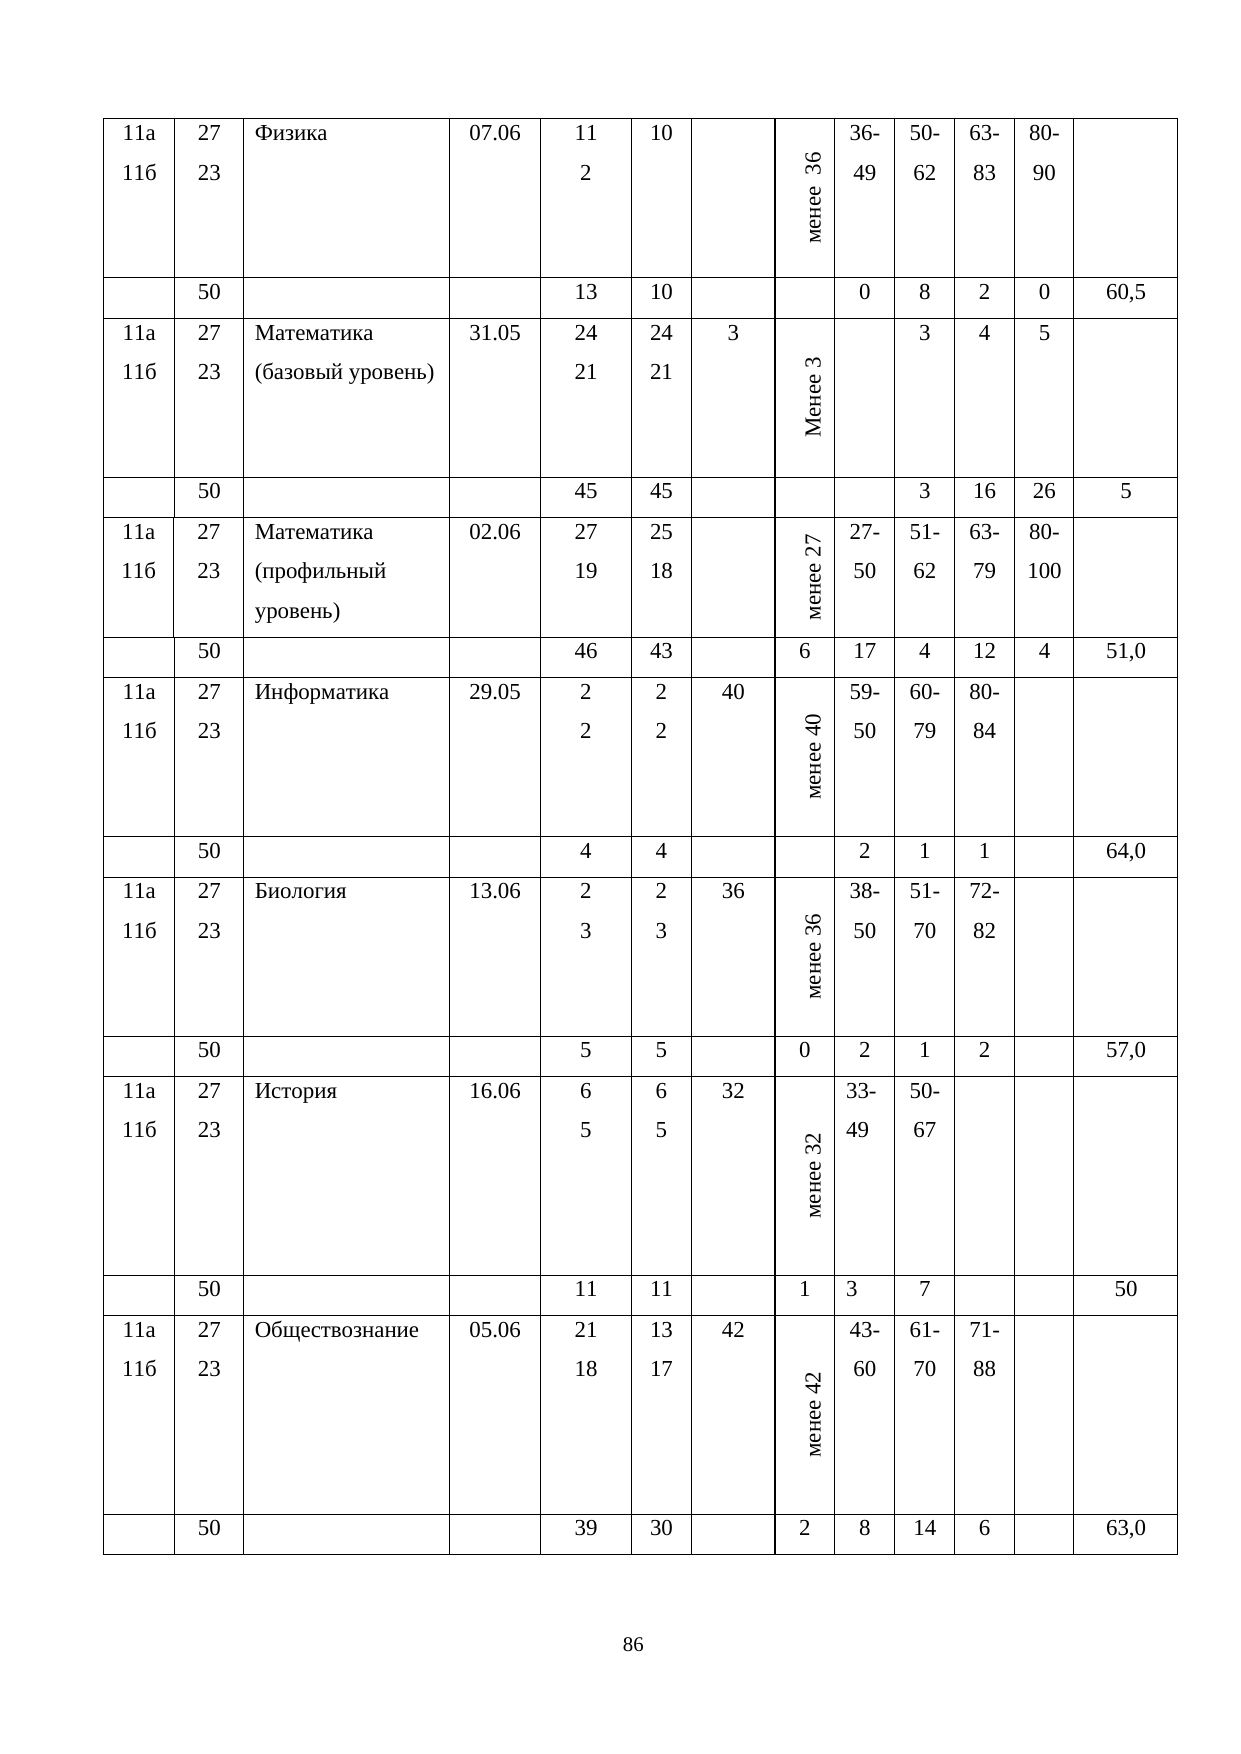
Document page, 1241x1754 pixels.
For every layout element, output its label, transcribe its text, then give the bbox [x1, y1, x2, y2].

table_cell 50-62 [895, 119, 954, 277]
table_cell 42 [692, 1316, 774, 1513]
table_cell 2 2 [632, 678, 691, 836]
table_cell 61-70 [895, 1316, 954, 1513]
table_cell 21 18 [541, 1316, 631, 1513]
table_cell 17 [835, 638, 894, 677]
table_cell [104, 1037, 174, 1076]
table_cell 25 18 [632, 518, 691, 637]
table_cell 8 [835, 1515, 894, 1554]
table_cell [776, 278, 834, 318]
table_cell 71-88 [955, 1316, 1014, 1513]
table_cell 1 [776, 1276, 834, 1315]
table_cell 80-90 [1015, 119, 1073, 277]
table_cell 5 [1074, 478, 1177, 517]
table_cell 1 [955, 837, 1014, 877]
table_cell 50 [175, 837, 243, 877]
table_cell 26 [1015, 478, 1073, 517]
table_cell [104, 1276, 174, 1315]
table_cell 40 [692, 678, 774, 836]
table_cell Обществознание [244, 1316, 449, 1513]
table_cell 5 [632, 1037, 691, 1076]
table_cell 2 3 [632, 878, 691, 1036]
table_cell 2 [835, 837, 894, 877]
table_cell 60-79 [895, 678, 954, 836]
table_cell Информатика [244, 678, 449, 836]
table_cell 64,0 [1074, 837, 1177, 877]
table_cell 6 [955, 1515, 1014, 1554]
table_cell Физика [244, 119, 449, 277]
table_cell Математика (профильный уровень) [244, 518, 449, 637]
table_cell 11а 11б [104, 119, 174, 277]
table_cell 5 [541, 1037, 631, 1076]
table_cell Биология [244, 878, 449, 1036]
table_cell 50-67 [895, 1077, 954, 1274]
table_cell [1074, 878, 1177, 1036]
table_cell 4 [955, 319, 1014, 477]
table_cell [692, 518, 774, 637]
table_cell 32 [692, 1077, 774, 1274]
table_cell [1074, 678, 1177, 836]
table_cell 4 [632, 837, 691, 877]
table_cell 51-70 [895, 878, 954, 1036]
table_cell менее 36 [776, 119, 834, 277]
table_cell 2 3 [541, 878, 631, 1036]
table_cell [692, 1037, 774, 1076]
table_cell [104, 837, 174, 877]
table_cell [835, 478, 894, 517]
table_cell [450, 638, 540, 677]
table_cell 14 [895, 1515, 954, 1554]
table_cell [1074, 518, 1177, 637]
table_cell 50 [175, 278, 243, 318]
table_cell 7 [895, 1276, 954, 1315]
table_cell [244, 478, 449, 517]
table_cell 33-49 [835, 1077, 894, 1274]
table_cell 11а 11б [104, 319, 174, 477]
table_cell 16 [955, 478, 1014, 517]
table_cell [1015, 878, 1073, 1036]
table_cell 13 17 [632, 1316, 691, 1513]
table_cell [776, 478, 834, 517]
table_cell [104, 478, 174, 517]
table_cell [692, 478, 774, 517]
table_cell [692, 638, 774, 677]
table_cell 50 [175, 478, 243, 517]
table_cell 02.06 [450, 518, 540, 637]
table_cell 4 [895, 638, 954, 677]
table_cell 2 [776, 1515, 834, 1554]
table_cell 16.06 [450, 1077, 540, 1274]
table_cell 3 [895, 478, 954, 517]
table_cell 2 [955, 278, 1014, 318]
table_cell [244, 1515, 449, 1554]
table_cell [104, 278, 174, 318]
table_cell 3 [895, 319, 954, 477]
table_cell 3 [835, 1276, 894, 1315]
table_cell [692, 1515, 774, 1554]
table_cell [104, 1515, 174, 1554]
table_cell 45 [632, 478, 691, 517]
table_cell менее 27 [776, 518, 834, 637]
table_cell [692, 837, 774, 877]
table_cell 05.06 [450, 1316, 540, 1513]
table_cell 63,0 [1074, 1515, 1177, 1554]
table_cell [450, 478, 540, 517]
table_cell [450, 1037, 540, 1076]
table_cell 80-84 [955, 678, 1014, 836]
table_cell [955, 1077, 1014, 1274]
table_cell 27 23 [175, 319, 243, 477]
table_cell 2 [835, 1037, 894, 1076]
table_cell Менее 3 [776, 319, 834, 477]
table_cell [1074, 119, 1177, 277]
table_cell 4 [541, 837, 631, 877]
table_cell 10 [632, 119, 691, 277]
table_cell 43-60 [835, 1316, 894, 1513]
table_cell 38-50 [835, 878, 894, 1036]
table_cell [244, 638, 449, 677]
table_cell 50 [1074, 1276, 1177, 1315]
table_cell 50 [175, 1037, 243, 1076]
table_cell [244, 1037, 449, 1076]
table_cell 11 [632, 1276, 691, 1315]
table_cell менее 40 [776, 678, 834, 836]
table_cell 60,5 [1074, 278, 1177, 318]
table_cell 6 5 [541, 1077, 631, 1274]
table_cell [1074, 1077, 1177, 1274]
table_cell 27 19 [541, 518, 631, 637]
table_cell 13 [541, 278, 631, 318]
table_cell 27 23 [175, 678, 243, 836]
table_cell менее 42 [776, 1316, 834, 1513]
table_cell 11 [541, 1276, 631, 1315]
table_cell 45 [541, 478, 631, 517]
table_cell Математика (базовый уровень) [244, 319, 449, 477]
table_cell 11а 11б [104, 678, 174, 836]
table_cell 72-82 [955, 878, 1014, 1036]
table_cell менее 36 [776, 878, 834, 1036]
table_cell [692, 1276, 774, 1315]
table_cell 0 [835, 278, 894, 318]
table_cell 63-83 [955, 119, 1014, 277]
table_cell [1015, 1515, 1073, 1554]
table_cell 0 [1015, 278, 1073, 318]
table_cell 11а 11б [104, 1316, 174, 1513]
table_cell 12 [955, 638, 1014, 677]
table_cell 11а 11б [104, 878, 174, 1036]
table_cell 27-50 [835, 518, 894, 637]
table_cell 59-50 [835, 678, 894, 836]
table_cell [692, 278, 774, 318]
table_cell 07.06 [450, 119, 540, 277]
table_cell 51-62 [895, 518, 954, 637]
table_cell менее 32 [776, 1077, 834, 1274]
table_cell [450, 1276, 540, 1315]
table_cell 50 [175, 638, 243, 677]
table_cell [450, 278, 540, 318]
table_cell 11а 11б [104, 518, 173, 637]
table_cell 27 23 [175, 878, 243, 1036]
table_cell [450, 1515, 540, 1554]
table_cell 50 [175, 1276, 243, 1315]
table_cell 4 [1015, 638, 1073, 677]
table_cell 63-79 [955, 518, 1014, 637]
table_cell 2 2 [541, 678, 631, 836]
table_cell 27 23 [175, 119, 243, 277]
table_cell [1015, 1276, 1073, 1315]
table_cell 36 [692, 878, 774, 1036]
table_cell 80-100 [1015, 518, 1073, 637]
table_cell 8 [895, 278, 954, 318]
table_cell 31.05 [450, 319, 540, 477]
table_cell 3 [692, 319, 774, 477]
table_cell 24 21 [632, 319, 691, 477]
table_cell История [244, 1077, 449, 1274]
table_cell [835, 319, 894, 477]
table_cell [450, 837, 540, 877]
table_cell [244, 278, 449, 318]
table_cell [1015, 1037, 1073, 1076]
table_cell 6 [776, 638, 834, 677]
table_cell [1015, 1077, 1073, 1274]
table_cell 30 [632, 1515, 691, 1554]
table_cell [1074, 1316, 1177, 1513]
table_cell 0 [776, 1037, 834, 1076]
table_cell [1015, 1316, 1073, 1513]
table_cell 10 [632, 278, 691, 318]
table_cell 50 [175, 1515, 243, 1554]
table_cell 43 [632, 638, 691, 677]
table_cell 1 [895, 1037, 954, 1076]
table_cell 51,0 [1074, 638, 1177, 677]
table_cell 27 23 [175, 1077, 243, 1274]
table_cell [1015, 837, 1073, 877]
table_cell 5 [1015, 319, 1073, 477]
table_cell 29.05 [450, 678, 540, 836]
table_cell 2 [955, 1037, 1014, 1076]
table_cell 13.06 [450, 878, 540, 1036]
table_cell 11 2 [541, 119, 631, 277]
table_cell 11а 11б [104, 1077, 174, 1274]
table_cell [955, 1276, 1014, 1315]
table_cell 27 23 [174, 518, 243, 637]
table_cell 1 [895, 837, 954, 877]
table_cell 6 5 [632, 1077, 691, 1274]
table_cell 57,0 [1074, 1037, 1177, 1076]
table_cell [776, 837, 834, 877]
table_cell 36-49 [835, 119, 894, 277]
table_cell [244, 837, 449, 877]
table_cell [1074, 319, 1177, 477]
table_cell [692, 119, 774, 277]
table_cell [244, 1276, 449, 1315]
table_cell [104, 638, 174, 677]
table_cell 24 21 [541, 319, 631, 477]
table_cell 27 23 [175, 1316, 243, 1513]
table_cell [1015, 678, 1073, 836]
table_cell 39 [541, 1515, 631, 1554]
table_cell 46 [541, 638, 631, 677]
